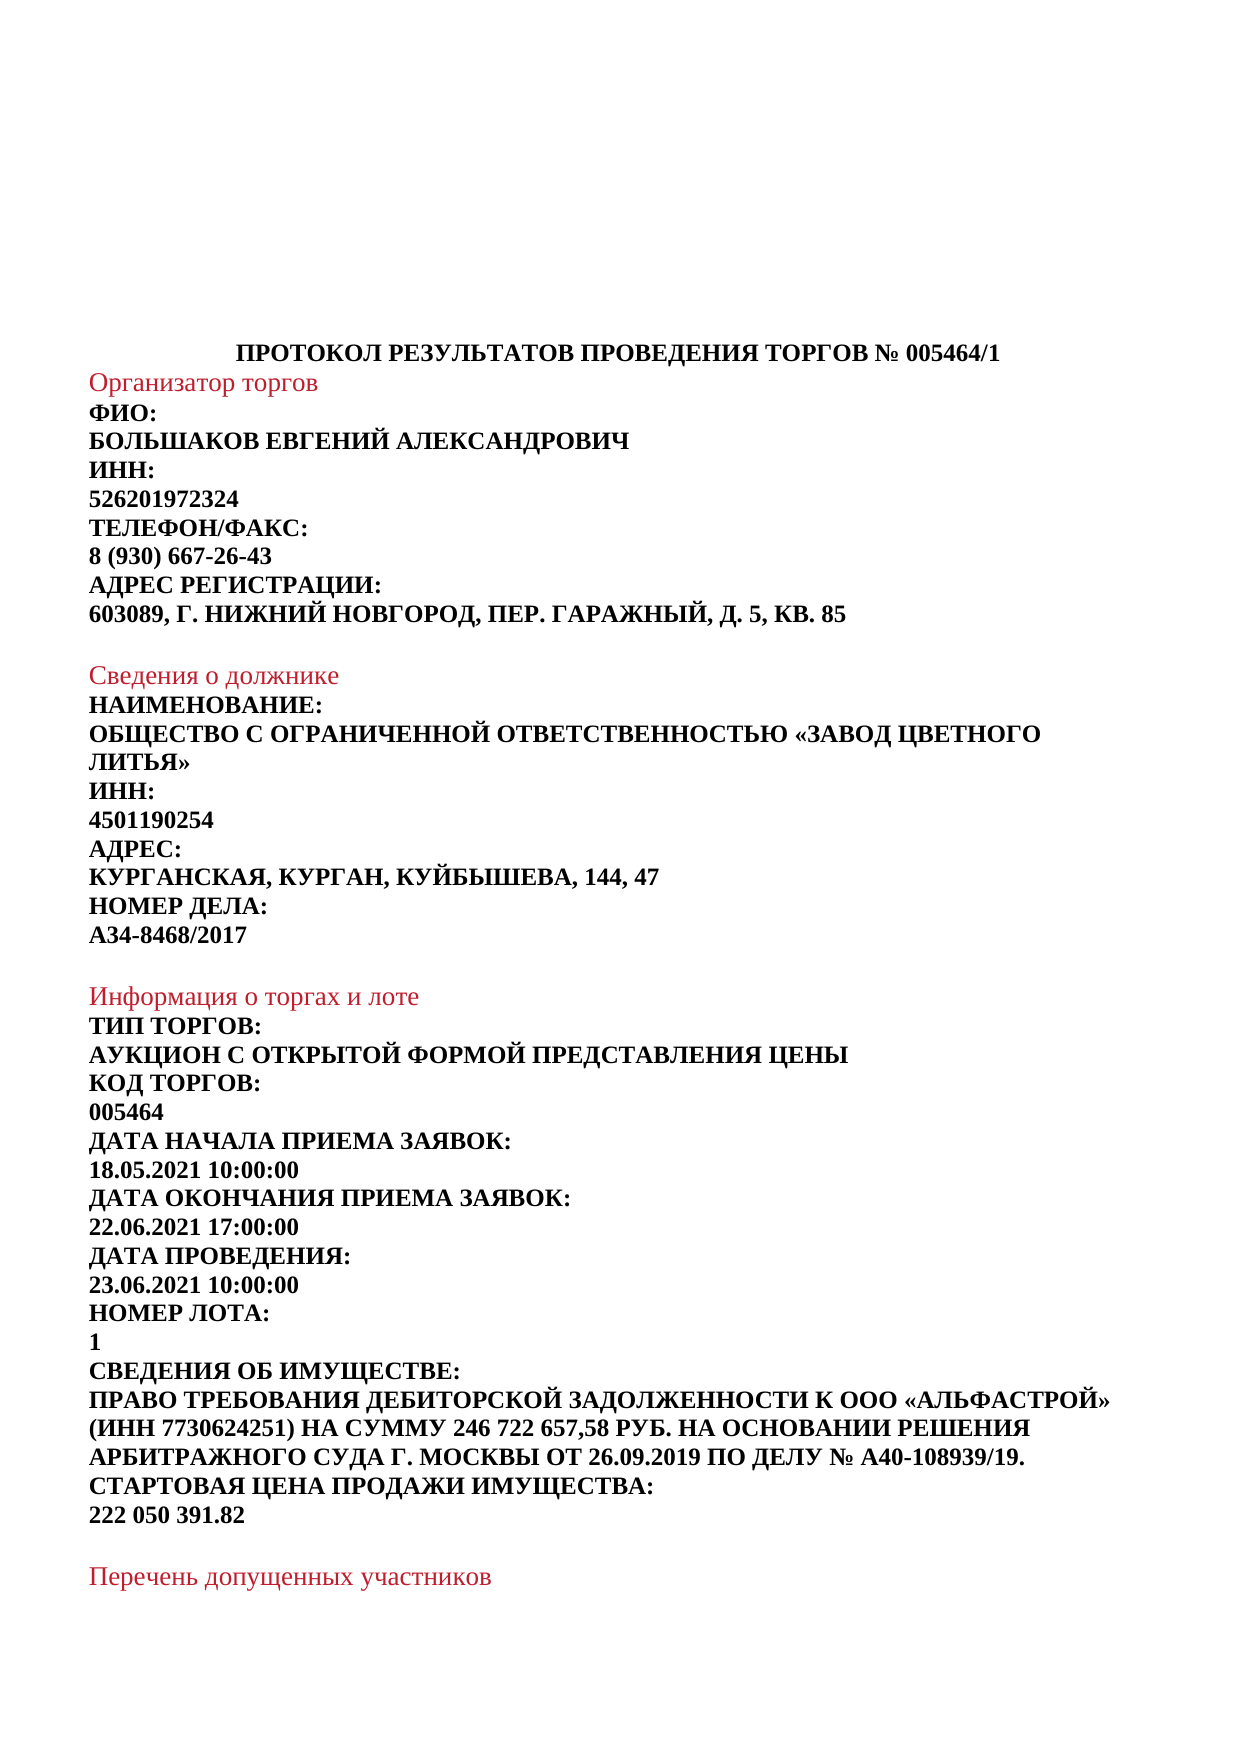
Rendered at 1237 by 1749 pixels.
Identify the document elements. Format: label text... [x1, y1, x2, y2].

text ПРОТОКОЛ РЕЗУЛЬТАТОВ ПРОВЕДЕНИЯ ТОРГОВ № 005464/1 [88, 88, 1148, 366]
